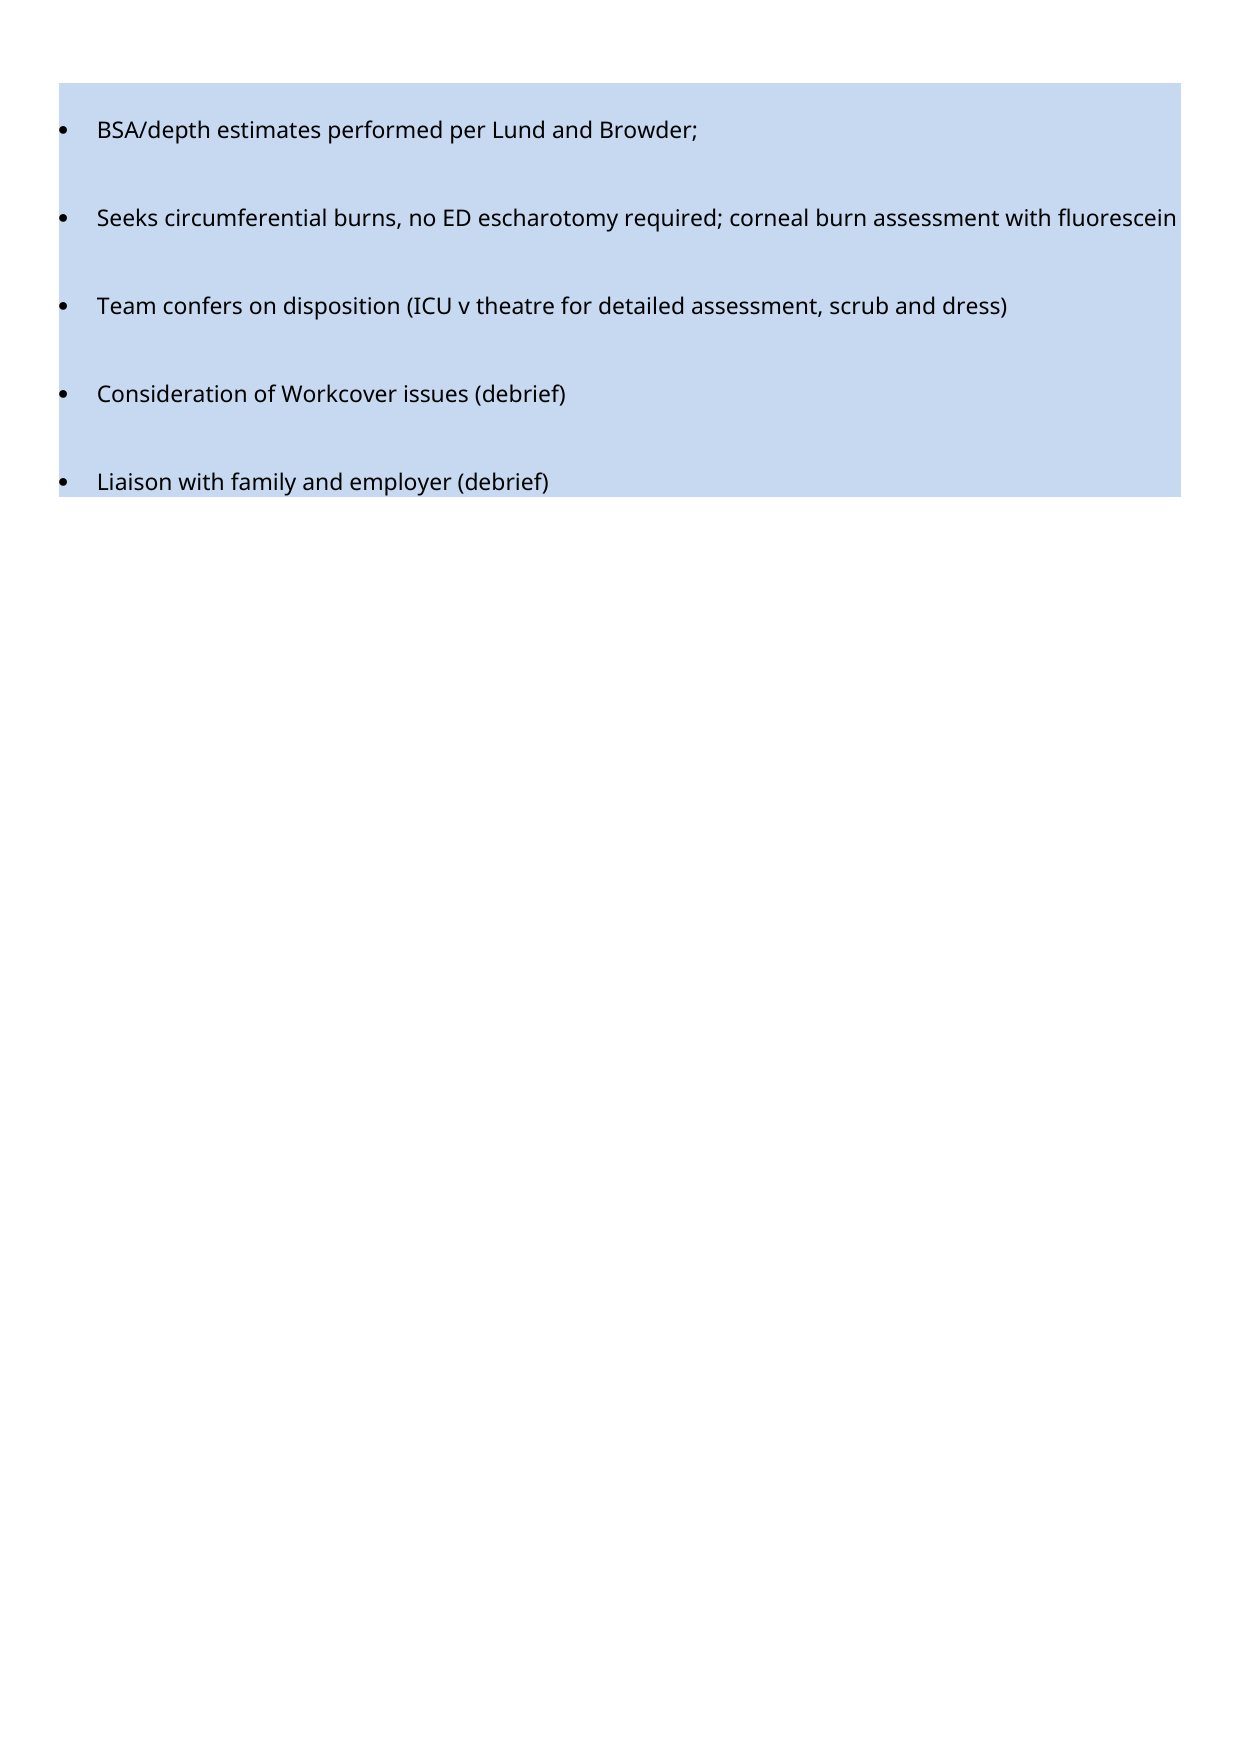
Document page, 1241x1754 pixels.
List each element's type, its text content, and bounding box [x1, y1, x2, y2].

list Team confers on disposition (ICU v theatre for detailed assessment, scrub and dress) [59, 290, 1181, 321]
list Liaison with family and employer (debrief) [59, 466, 1181, 497]
list Consideration of Workcover issues (debrief) [59, 378, 1181, 409]
list BSA/depth estimates performed per Lund and Browder; [59, 114, 1181, 145]
list Seeks circumferential burns, no ED escharotomy required; corneal burn assessment with fluorescein [59, 202, 1181, 233]
